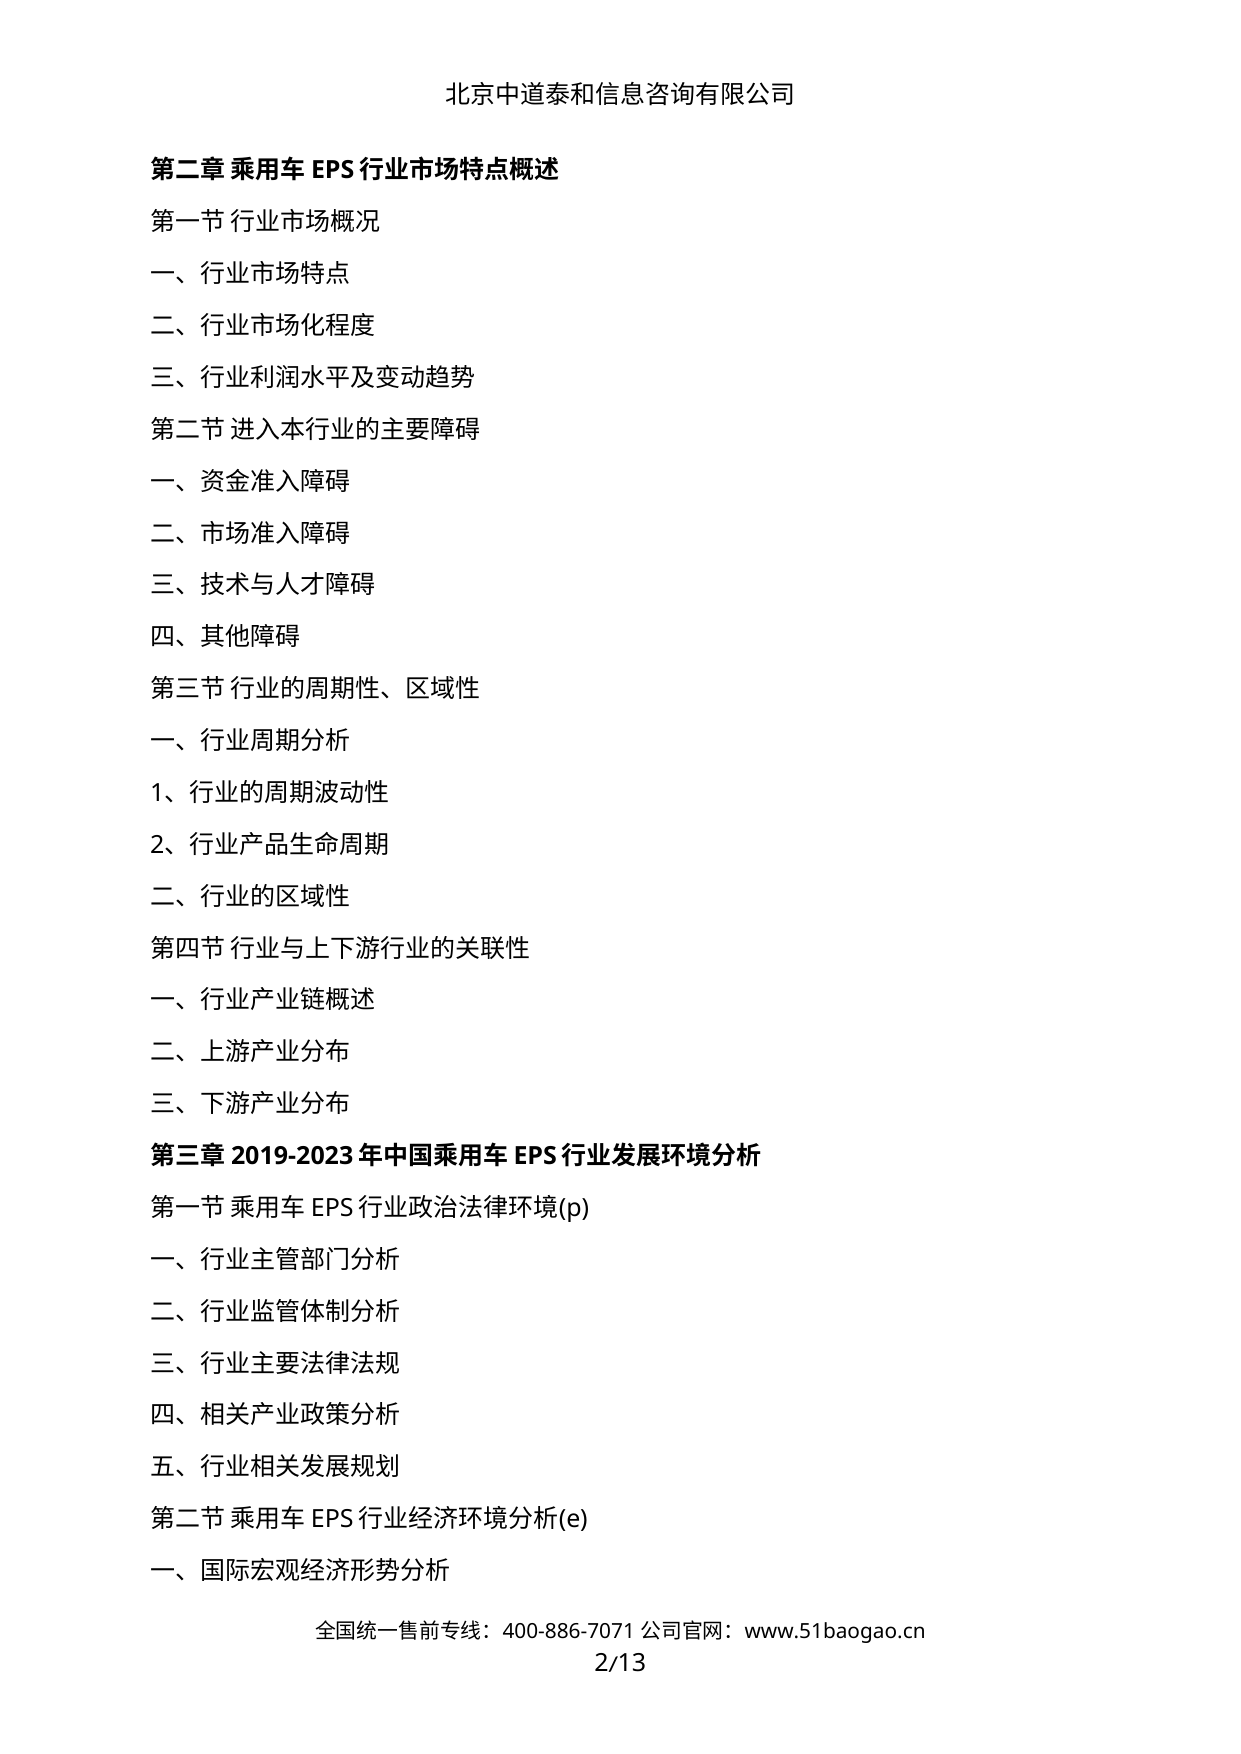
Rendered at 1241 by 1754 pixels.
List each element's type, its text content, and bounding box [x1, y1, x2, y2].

text 三、行业主要法律法规 [150, 1343, 1090, 1379]
text 1、行业的周期波动性 [150, 772, 1090, 809]
text 三、技术与人才障碍 [150, 565, 1090, 601]
text 二、行业的区域性 [150, 876, 1090, 912]
text 一、行业周期分析 [150, 721, 1090, 757]
text 第四节 行业与上下游行业的关联性 [150, 928, 1090, 964]
text 二、行业市场化程度 [150, 306, 1090, 342]
text 二、行业监管体制分析 [150, 1291, 1090, 1327]
text 一、行业产业链概述 [150, 980, 1090, 1016]
text 三、行业利润水平及变动趋势 [150, 357, 1090, 394]
text 二、市场准入障碍 [150, 513, 1090, 549]
text 第二节 进入本行业的主要障碍 [150, 409, 1090, 446]
text 第三节 行业的周期性、区域性 [150, 669, 1090, 705]
text 一、行业市场特点 [150, 254, 1090, 290]
text 一、国际宏观经济形势分析 [150, 1551, 1090, 1587]
text 五、行业相关发展规划 [150, 1447, 1090, 1483]
text 一、资金准入障碍 [150, 461, 1090, 497]
text 二、上游产业分布 [150, 1032, 1090, 1068]
text 四、其他障碍 [150, 617, 1090, 653]
text 第二章 乘用车EPS行业市场特点概述 [150, 150, 1090, 186]
text 2、行业产品生命周期 [150, 824, 1090, 861]
text 一、行业主管部门分析 [150, 1239, 1090, 1276]
text 四、相关产业政策分析 [150, 1395, 1090, 1431]
text 第一节 行业市场概况 [150, 202, 1090, 238]
text 第二节 乘用车EPS行业经济环境分析(e) [150, 1499, 1090, 1535]
text 第一节 乘用车EPS行业政治法律环境(p) [150, 1187, 1090, 1224]
text 第三章 2019-2023年中国乘用车EPS行业发展环境分析 [150, 1136, 1090, 1172]
text 三、下游产业分布 [150, 1084, 1090, 1120]
